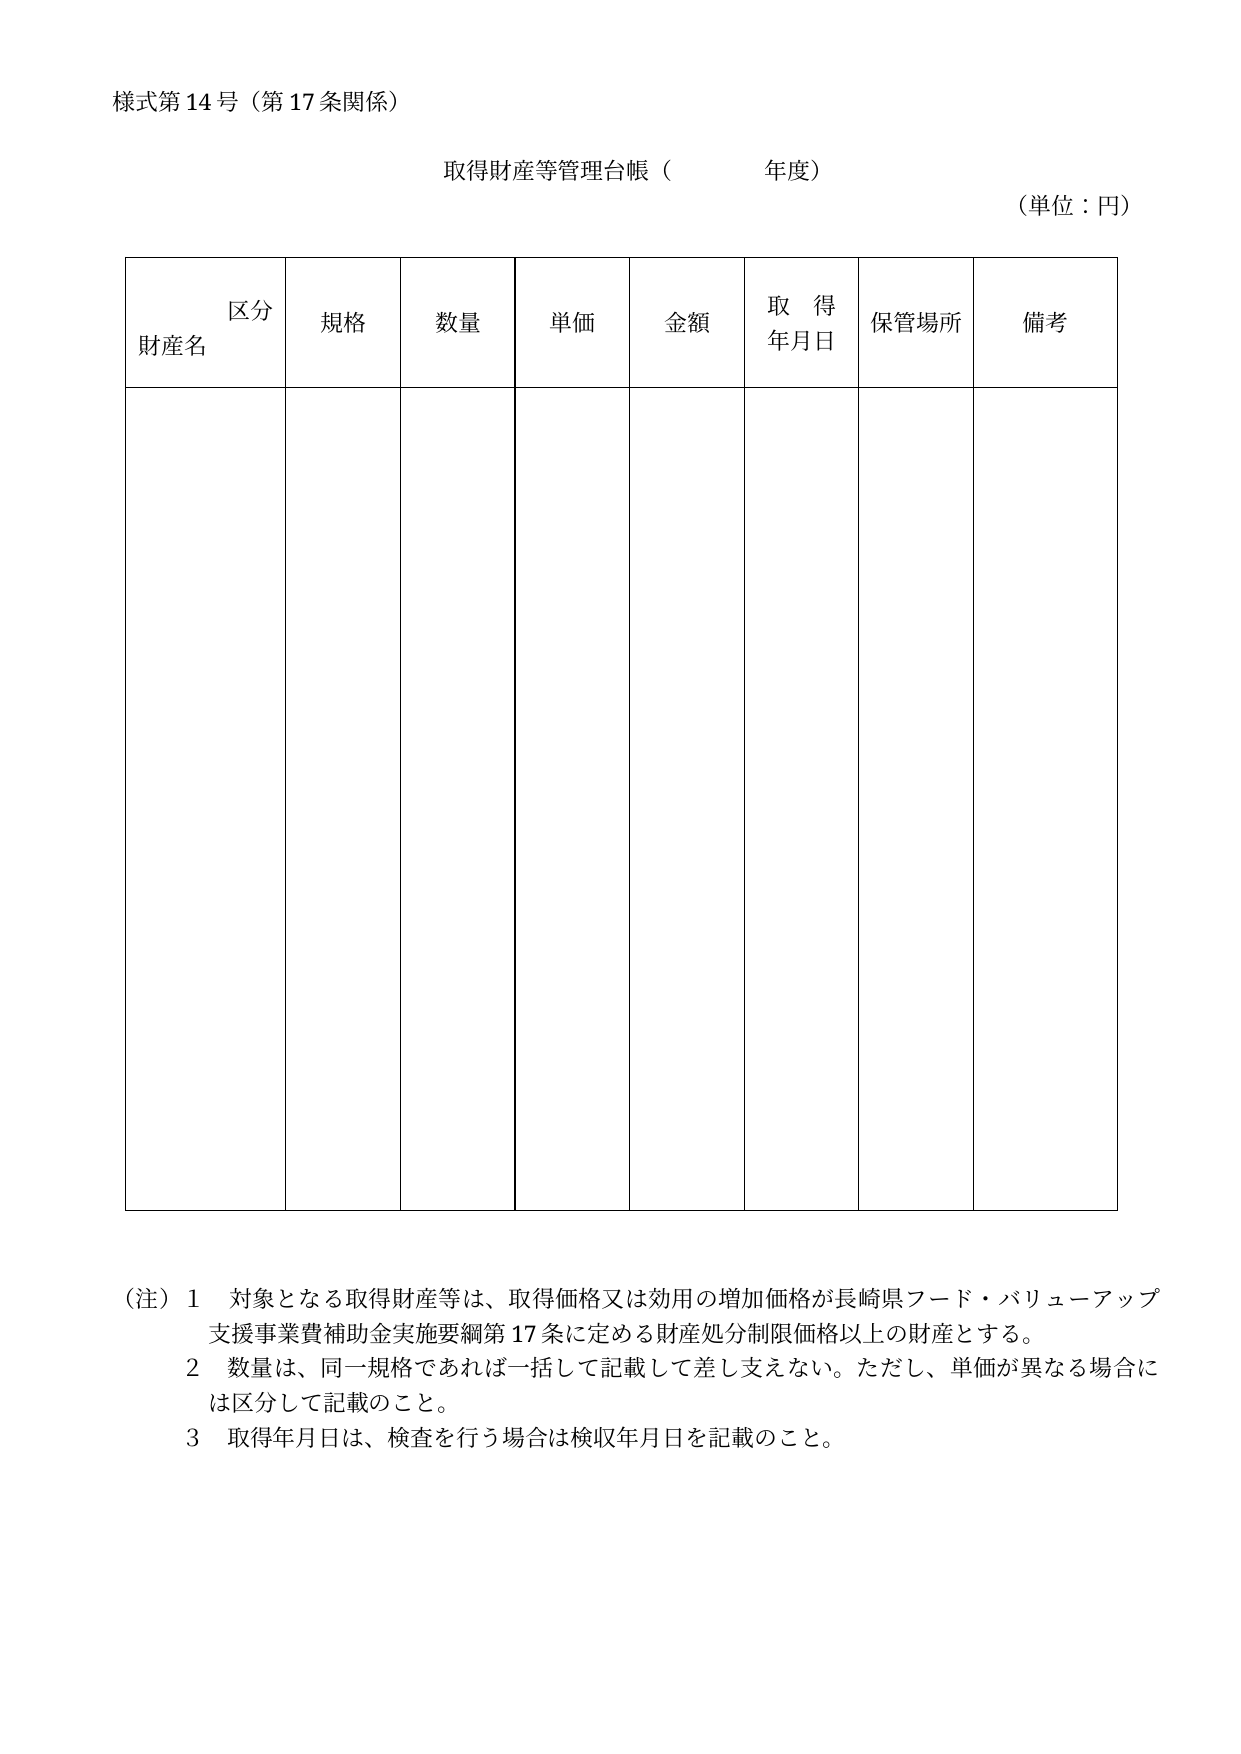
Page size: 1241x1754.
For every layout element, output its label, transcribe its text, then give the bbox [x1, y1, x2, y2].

table_cell [401, 388, 514, 1210]
table_header 単価 [516, 258, 629, 387]
text （注）１ 対象となる取得財産等は、取得価格又は効用の増加価格が長崎県フード・バリューアップ支援事業費補助金実施要綱第17条に定める財産処分制限価格以上の財産とする。 [112, 1280, 1163, 1350]
table_header 数量 [401, 258, 514, 387]
table_cell [630, 388, 744, 1210]
table_header 規格 [286, 258, 400, 387]
text 様式第14号（第17条関係） [112, 83, 1163, 118]
table_cell [745, 388, 858, 1210]
table_cell [974, 388, 1117, 1210]
table_cell [859, 388, 973, 1210]
table_cell [516, 388, 629, 1210]
text （単位：円） [948, 187, 1163, 222]
table_header [1118, 257, 1122, 1210]
table_header 保管場所 [859, 258, 973, 387]
table_header 金額 [630, 258, 744, 387]
table_cell [286, 388, 400, 1210]
table_header 取 得 年月日 [745, 258, 858, 387]
text ２ 数量は、同一規格であれば一括して記載して差し支えない。ただし、単価が異なる場合には区分して記載のこと。 [181, 1350, 1163, 1419]
text ３ 取得年月日は、検査を行う場合は検収年月日を記載のこと。 [112, 1419, 1163, 1454]
table_header 備考 [974, 258, 1117, 387]
text 取得財産等管理台帳（ 年度） [112, 152, 1163, 187]
table_cell [126, 388, 285, 1210]
table_header 区分 財産名 [126, 258, 285, 387]
